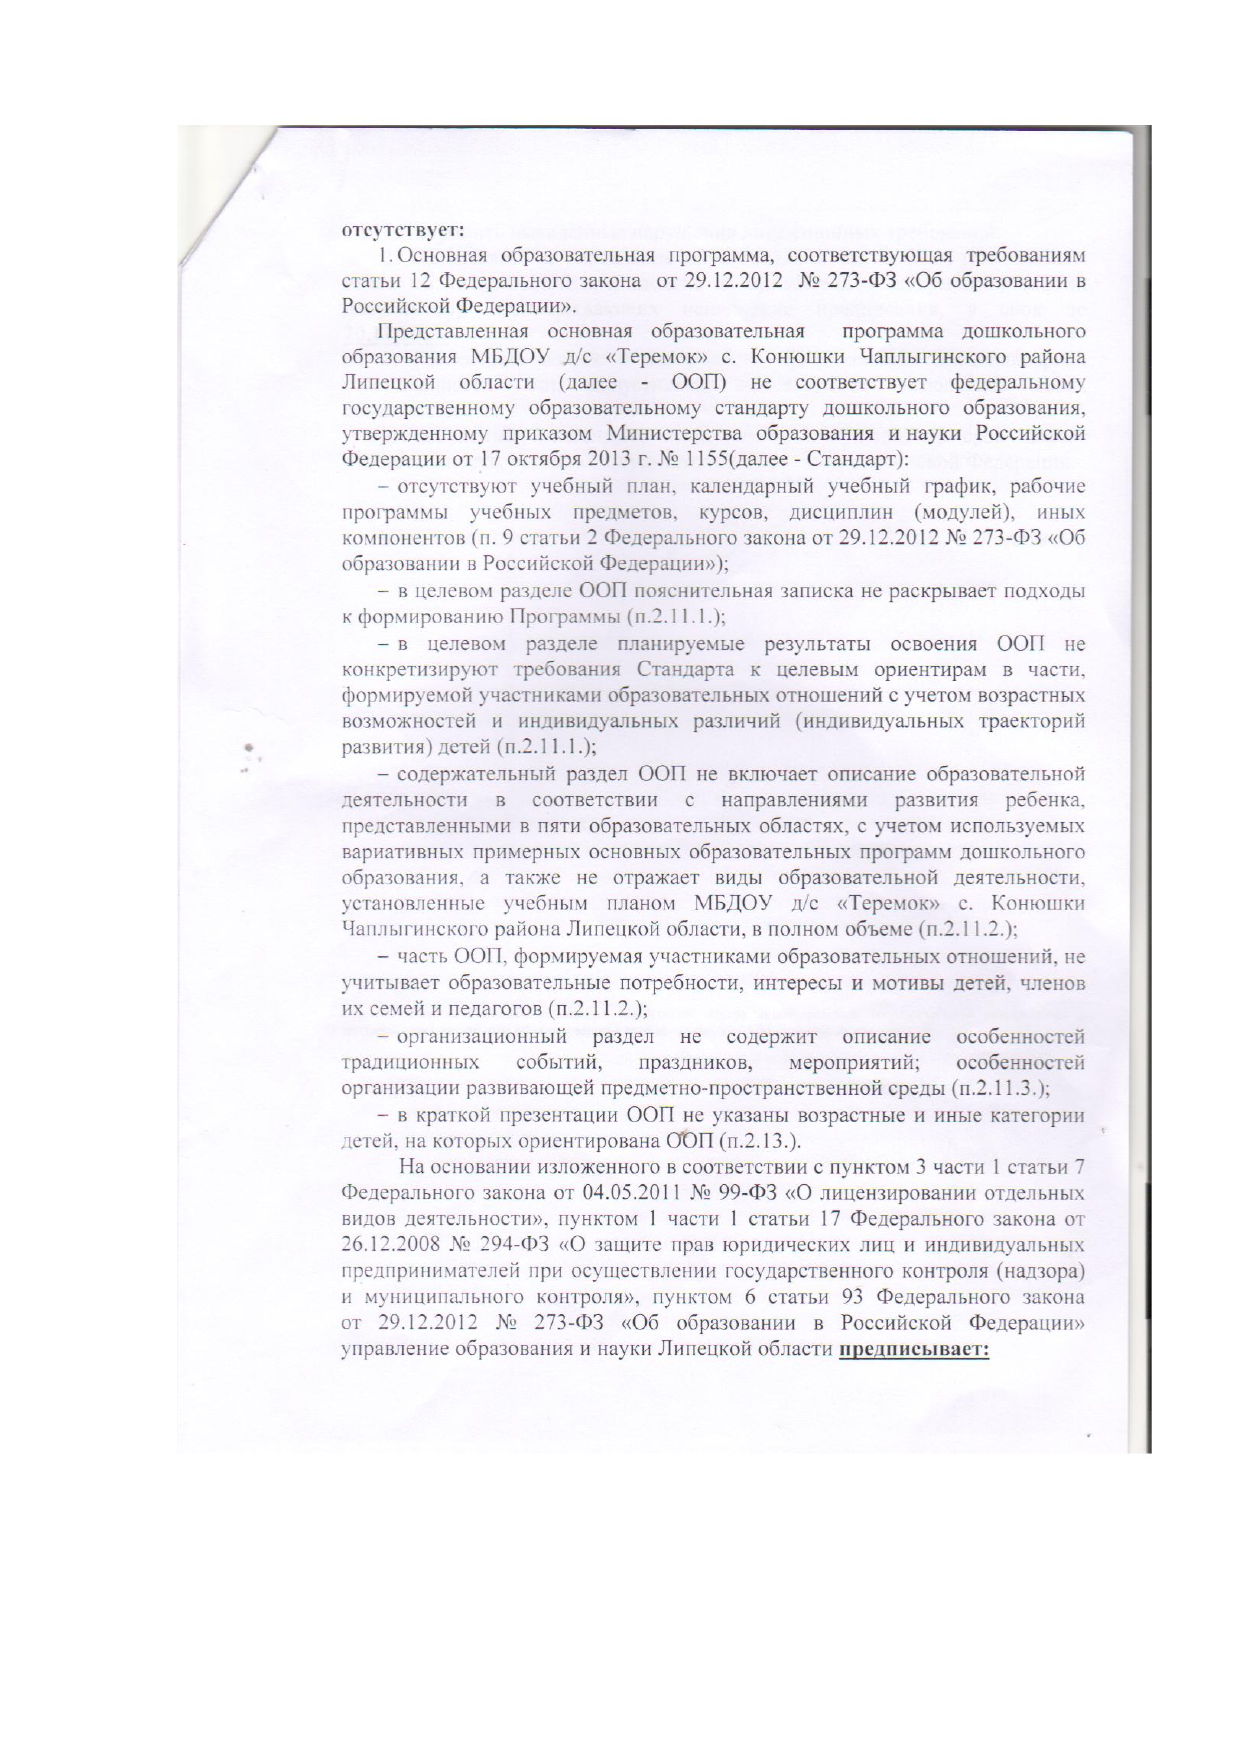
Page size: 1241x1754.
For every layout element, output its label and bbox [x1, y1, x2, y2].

picture [177, 118, 1152, 1460]
